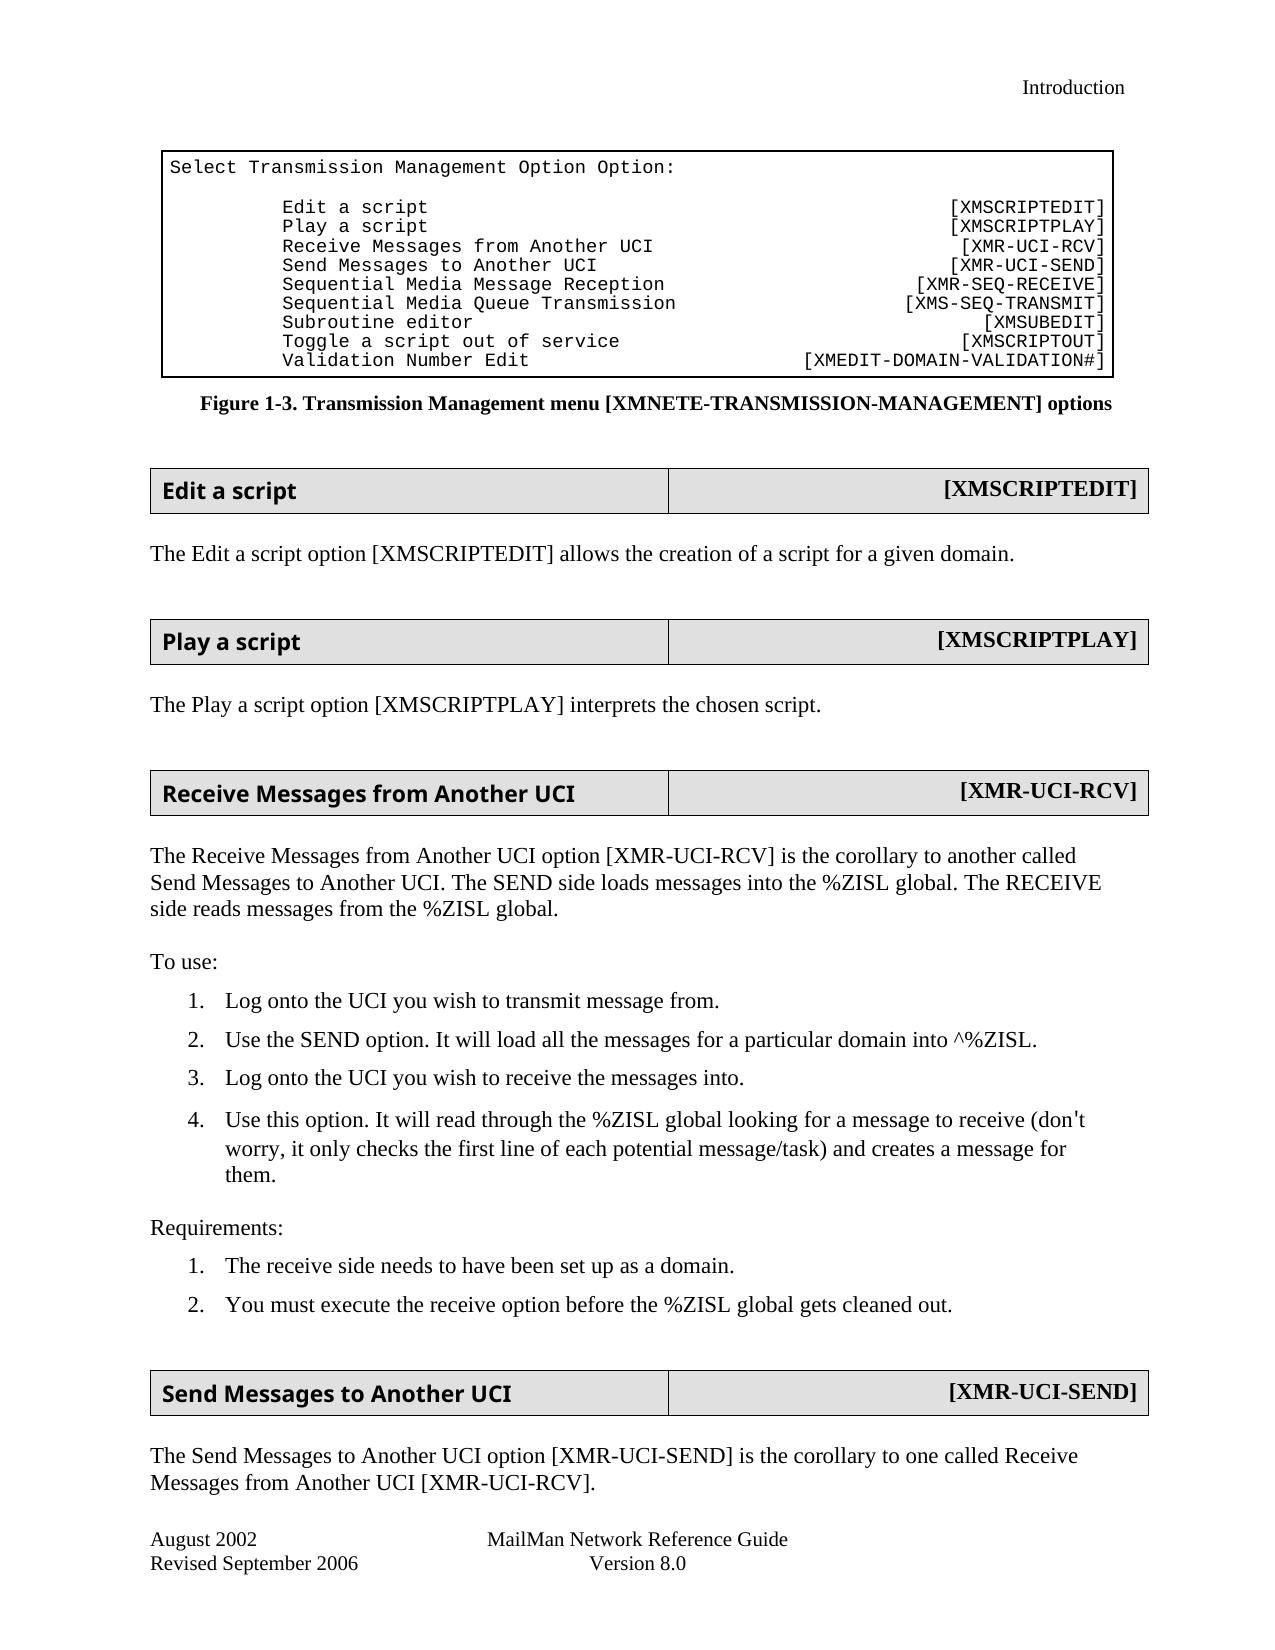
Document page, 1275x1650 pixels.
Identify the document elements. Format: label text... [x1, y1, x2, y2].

text 3. Log onto the you wish to receive the messages into. [187, 1064, 1125, 1091]
text Toggle a script out of service [XMSCRIPTOUT] [163, 324, 1112, 343]
table_header [XMSCRIPTPLAY] [669, 620, 1148, 664]
text 4. Use this option. It will read through the %ZISL global looking for a message to receive (don't worry, it only checks the first line of each potential message/task) and creates a message for them. [187, 1103, 1125, 1187]
text The Play a script option [XMSCRIPTPLAY] interprets the chosen script. [150, 691, 1125, 718]
text Select Transmission Management Option Option: [163, 152, 1112, 177]
text Play a script [XMSCRIPTPLAY] [163, 209, 1112, 228]
text 2. Use the SEND option. It will load all the messages for a particular domain into ^%ZISL. [187, 1026, 1125, 1052]
text Send Messages to Another [XMR--SEND] [163, 247, 1112, 267]
text Figure 1-3. Transmission Management menu [XMNETE-TRANSMISSION-MANAGEMENT] options [187, 391, 1125, 415]
table_header [XMSCRIPTEDIT] [669, 469, 1148, 513]
text Subroutine editor [XMSUBEDIT] [163, 305, 1112, 324]
text Edit a script [XMSCRIPTEDIT] [163, 190, 1112, 209]
text The Edit a script option [XMSCRIPTEDIT] allows the creation of a script for a given domain. [150, 540, 1125, 566]
table_header [XMR--SEND] [669, 1371, 1148, 1415]
text Sequential Media Message Reception [XMR-SEQ-RECEIVE] [163, 267, 1112, 286]
text The Receive Messages from Another option [XMR--RCV] is the corollary to another called Send Messages to Another . The SEND side loads messages into the %ZISL global. The RECEIVE side reads messages from the %ZISL global. [150, 842, 1125, 922]
text Requirements: [150, 1214, 1125, 1240]
text The Send Messages to Another option [XMR--SEND] is the corollary to one called Receive Messages from Another [XMR--RCV]. [150, 1443, 1125, 1495]
table_header Receive Messages from Another [151, 771, 668, 815]
text Validation Number Edit [XMEDIT-DOMAIN-VALIDATION#] [163, 343, 1112, 376]
table_header Send Messages to Another [151, 1371, 668, 1415]
table_header Play a script [151, 620, 668, 664]
text To use: [150, 948, 1125, 974]
text 2. You must execute the receive option before the %ZISL global gets cleaned out. [187, 1291, 1125, 1318]
text Receive Messages from Another [XMR--RCV] [163, 228, 1112, 247]
table_header Edit a script [151, 469, 668, 513]
table_header [XMR--RCV] [669, 771, 1148, 815]
text 1. The receive side needs to have been set up as a domain. [187, 1252, 1125, 1279]
text 1. Log onto the you wish to transmit message from. [187, 987, 1125, 1013]
text Sequential Media Queue Transmission [XMS-SEQ-TRANSMIT] [163, 286, 1112, 305]
